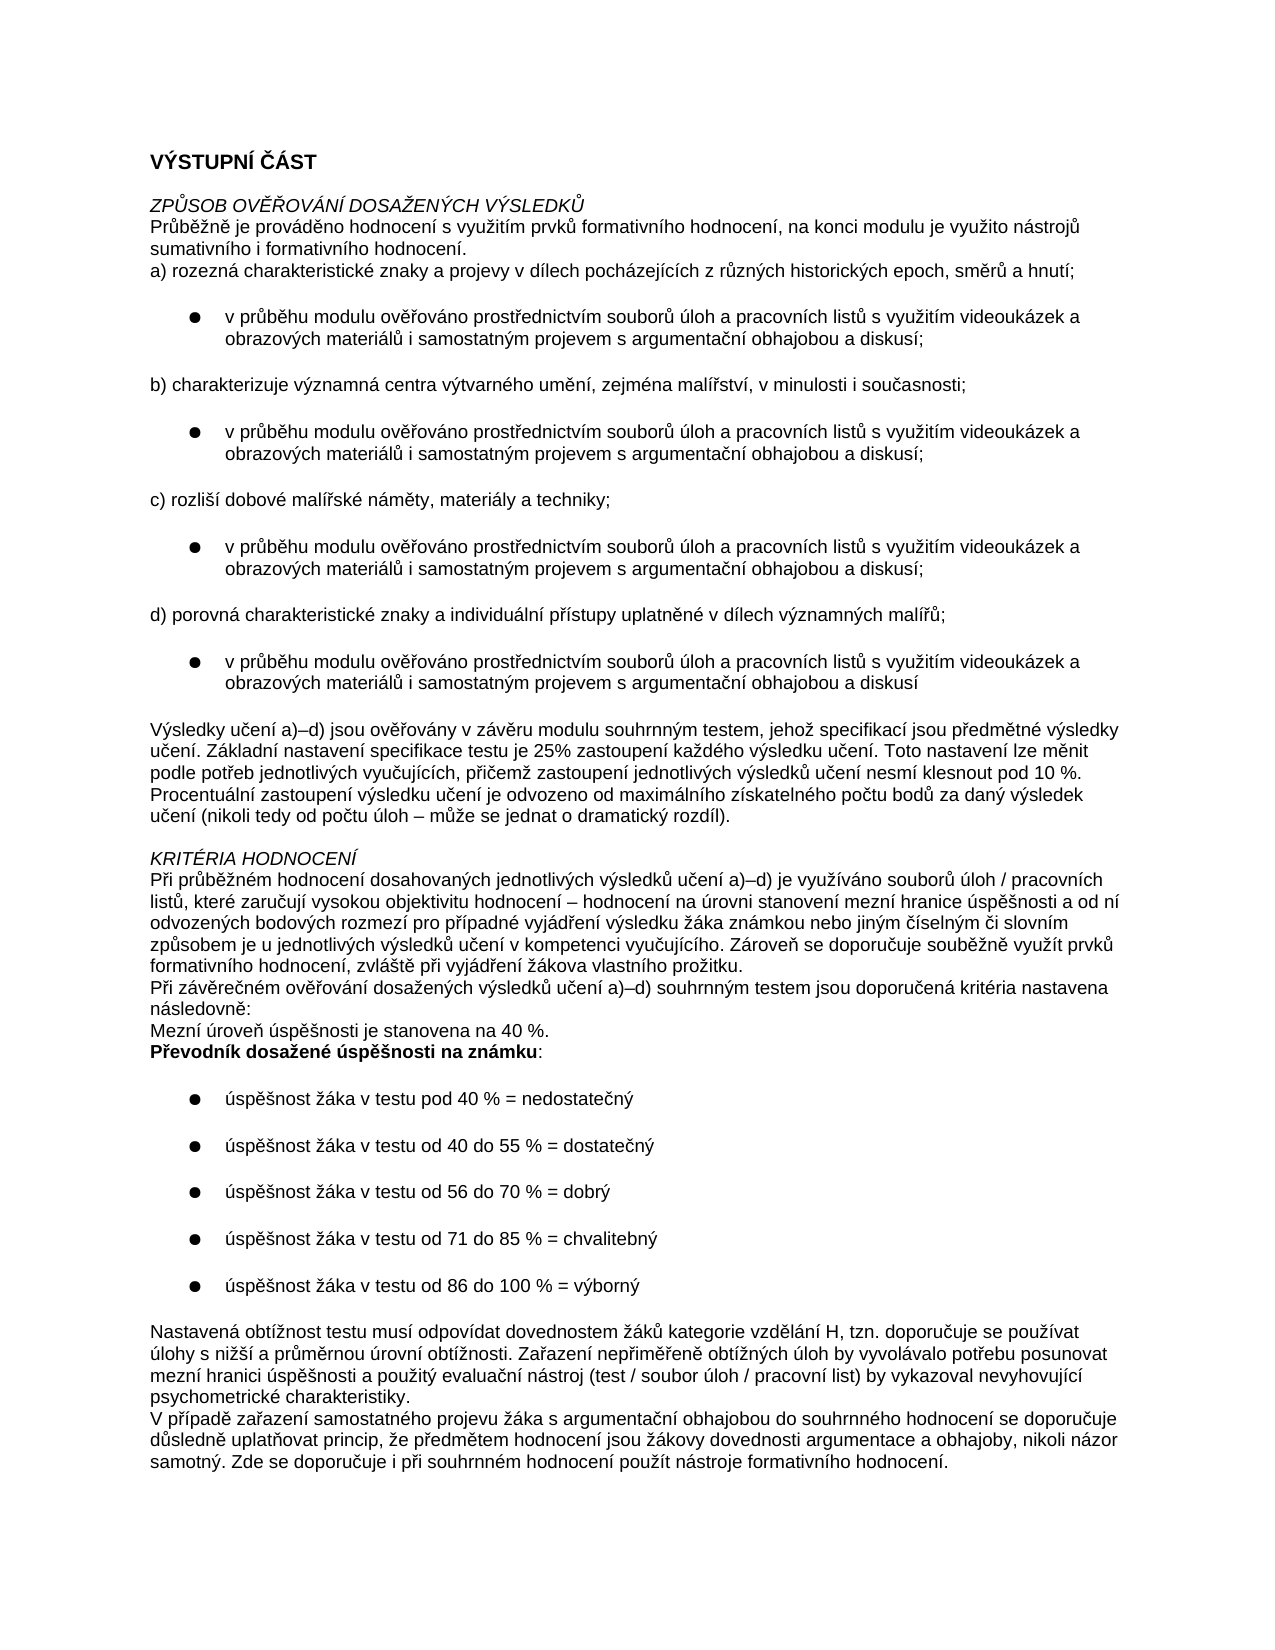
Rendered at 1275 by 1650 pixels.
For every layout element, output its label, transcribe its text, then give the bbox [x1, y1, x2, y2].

text a) rozezná charakteristické znaky a projevy v dílech pocházejících z různých historických epoch, směrů a hnutí; [150, 259, 1125, 281]
list v průběhu modulu ověřováno prostřednictvím souborů úloh a pracovních listů s využitím videoukázek a obrazových materiálů i samostatným projevem s argumentační obhajobou a diskusí; [187, 306, 1125, 349]
text Průběžně je prováděno hodnocení s využitím prvků formativního hodnocení, na konci modulu je využito nástrojů sumativního i formativního hodnocení. [150, 216, 1125, 259]
list úspěšnost žáka v testu od 86 do 100 % = výborný [187, 1274, 1125, 1296]
list v průběhu modulu ověřováno prostřednictvím souborů úloh a pracovních listů s využitím videoukázek a obrazových materiálů i samostatným projevem s argumentační obhajobou a diskusí; [187, 536, 1125, 579]
text V případě zařazení samostatného projevu žáka s argumentační obhajobou do souhrnného hodnocení se doporučuje důsledně uplatňovat princip, že předmětem hodnocení jsou žákovy dovednosti argumentace a obhajoby, nikoli názor samotný. Zde se doporučuje i při souhrnném hodnocení použít nástroje formativního hodnocení. [150, 1407, 1125, 1472]
text Převodník dosažené úspěšnosti na známku: [150, 1041, 1125, 1063]
text b) charakterizuje významná centra výtvarného umění, zejména malířství, v minulosti i současnosti; [150, 374, 1125, 396]
subtitle Způsob ověřování dosažených výsledků [150, 195, 1125, 216]
list v průběhu modulu ověřováno prostřednictvím souborů úloh a pracovních listů s využitím videoukázek a obrazových materiálů i samostatným projevem s argumentační obhajobou a diskusí [187, 650, 1125, 694]
list v průběhu modulu ověřováno prostřednictvím souborů úloh a pracovních listů s využitím videoukázek a obrazových materiálů i samostatným projevem s argumentační obhajobou a diskusí; [187, 421, 1125, 464]
text Při závěrečném ověřování dosažených výsledků učení a)–d) souhrnným testem jsou doporučená kritéria nastavena následovně: [150, 977, 1125, 1020]
list úspěšnost žáka v testu od 56 do 70 % = dobrý [187, 1181, 1125, 1203]
text Při průběžném hodnocení dosahovaných jednotlivých výsledků učení a)–d) je využíváno souborů úloh / pracovních listů, které zaručují vysokou objektivitu hodnocení – hodnocení na úrovni stanovení mezní hranice úspěšnosti a od ní odvozených bodových rozmezí pro případné vyjádření výsledku žáka známkou nebo jiným číselným či slovním způsobem je u jednotlivých výsledků učení v kompetenci vyučujícího. Zároveň se doporučuje souběžně využít prvků formativního hodnocení, zvláště při vyjádření žákova vlastního prožitku. [150, 869, 1125, 977]
text Mezní úroveň úspěšnosti je stanovena na 40 %. [150, 1020, 1125, 1041]
text Nastavená obtížnost testu musí odpovídat dovednostem žáků kategorie vzdělání H, tzn. doporučuje se používat úlohy s nižší a průměrnou úrovní obtížnosti. Zařazení nepřiměřeně obtížných úloh by vyvolávalo potřebu posunovat mezní hranici úspěšnosti a použitý evaluační nástroj (test / soubor úloh / pracovní list) by vykazoval nevyhovující psychometrické charakteristiky. [150, 1321, 1125, 1407]
subtitle VÝSTUPNÍ ČÁST [150, 150, 1125, 174]
text Výsledky učení a)–d) jsou ověřovány v závěru modulu souhrnným testem, jehož specifikací jsou předmětné výsledky učení. Základní nastavení specifikace testu je 25% zastoupení každého výsledku učení. Toto nastavení lze měnit podle potřeb jednotlivých vyučujících, přičemž zastoupení jednotlivých výsledků učení nesmí klesnout pod 10 %. Procentuální zastoupení výsledku učení je odvozeno od maximálního získatelného počtu bodů za daný výsledek učení (nikoli tedy od počtu úloh – může se jednat o dramatický rozdíl). [150, 719, 1125, 826]
text c) rozliší dobové malířské náměty, materiály a techniky; [150, 489, 1125, 511]
subtitle Kritéria hodnocení [150, 847, 1125, 869]
list úspěšnost žáka v testu pod 40 % = nedostatečný [187, 1088, 1125, 1109]
text d) porovná charakteristické znaky a individuální přístupy uplatněné v dílech významných malířů; [150, 604, 1125, 625]
list úspěšnost žáka v testu od 40 do 55 % = dostatečný [187, 1134, 1125, 1156]
list úspěšnost žáka v testu od 71 do 85 % = chvalitebný [187, 1228, 1125, 1249]
